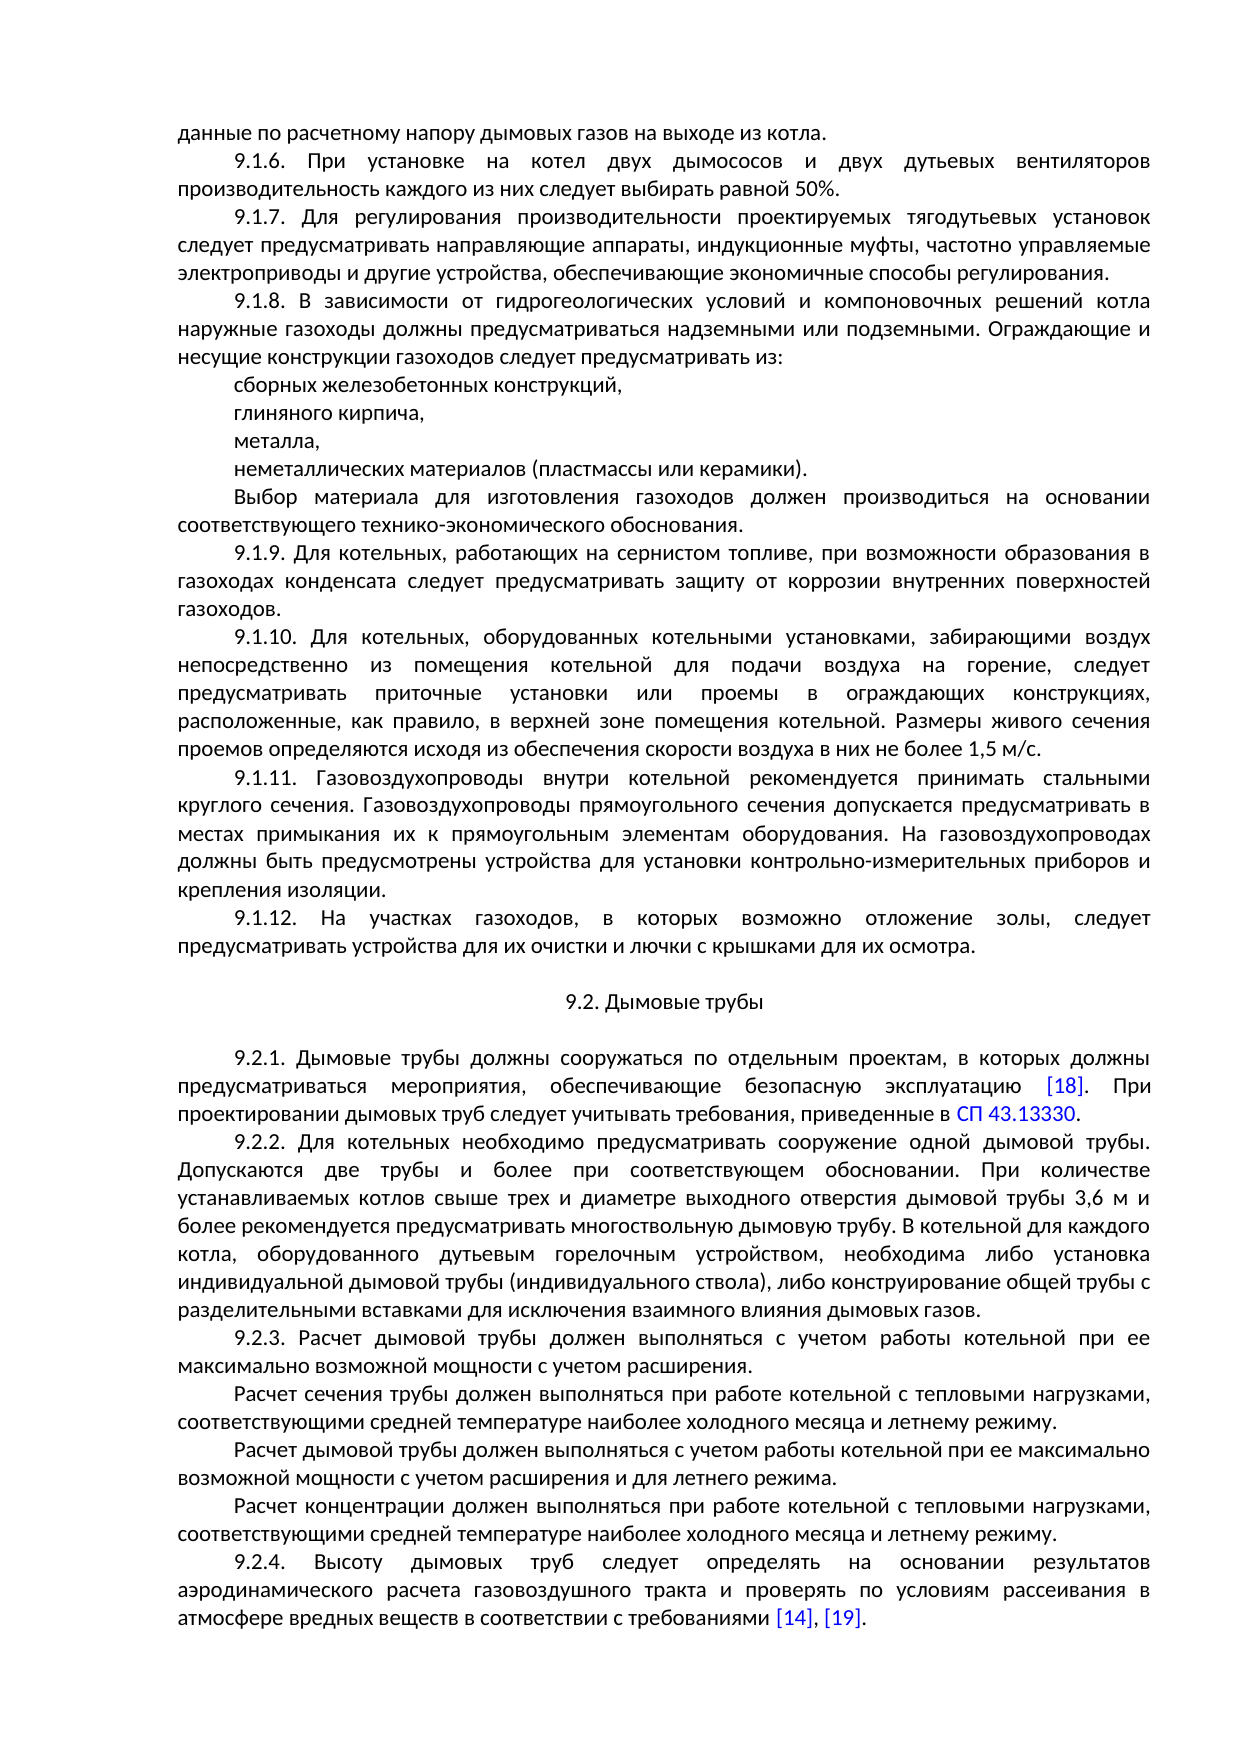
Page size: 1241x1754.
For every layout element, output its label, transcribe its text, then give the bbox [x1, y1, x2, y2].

text Расчет сечения трубы должен выполняться при работе котельной с тепловыми нагрузками, соответствующими средней температуре наиболее холодного месяца и летнему режиму. [177, 1379, 1152, 1435]
text 9.1.8. В зависимости от гидрогеологических условий и компоновочных решений котла наружные газоходы должны предусматриваться надземными или подземными. Ограждающие и несущие конструкции газоходов следует предусматривать из: [177, 286, 1152, 370]
text 9.2. Дымовые трубы [177, 987, 1152, 1015]
text 9.1.6. При установке на котел двух дымососов и двух дутьевых вентиляторов производительность каждого из них следует выбирать равной 50%. [177, 146, 1152, 202]
text 9.2.1. Дымовые трубы должны сооружаться по отдельным проектам, в которых должны предусматриваться мероприятия, обеспечивающие безопасную эксплуатацию [18]. При проектировании дымовых труб следует учитывать требования, приведенные в СП 43.13330. [177, 1043, 1152, 1127]
text Выбор материала для изготовления газоходов должен производиться на основании соответствующего технико-экономического обоснования. [177, 482, 1152, 538]
text металла, [177, 426, 1152, 454]
text неметаллических материалов (пластмассы или керамики). [177, 454, 1152, 482]
text 9.1.10. Для котельных, оборудованных котельными установками, забирающими воздух непосредственно из помещения котельной для подачи воздуха на горение, следует предусматривать приточные установки или проемы в ограждающих конструкциях, расположенные, как правило, в верхней зоне помещения котельной. Размеры живого сечения проемов определяются исходя из обеспечения скорости воздуха в них не более 1,5 м/с. [177, 622, 1152, 763]
text 9.2.2. Для котельных необходимо предусматривать сооружение одной дымовой трубы. Допускаются две трубы и более при соответствующем обосновании. При количестве устанавливаемых котлов свыше трех и диаметре выходного отверстия дымовой трубы 3,6 м и более рекомендуется предусматривать многоствольную дымовую трубу. В котельной для каждого котла, оборудованного дутьевым горелочным устройством, необходима либо установка индивидуальной дымовой трубы (индивидуального ствола), либо конструирование общей трубы с разделительными вставками для исключения взаимного влияния дымовых газов. [177, 1127, 1152, 1323]
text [177, 118, 1152, 146]
text 9.1.9. Для котельных, работающих на сернистом топливе, при возможности образования в газоходах конденсата следует предусматривать защиту от коррозии внутренних поверхностей газоходов. [177, 538, 1152, 622]
text 9.1.7. Для регулирования производительности проектируемых тягодутьевых установок следует предусматривать направляющие аппараты, индукционные муфты, частотно управляемые электроприводы и другие устройства, обеспечивающие экономичные способы регулирования. [177, 202, 1152, 286]
text 9.2.4. Высоту дымовых труб следует определять на основании результатов аэродинамического расчета газовоздушного тракта и проверять по условиям рассеивания в атмосфере вредных веществ в соответствии с требованиями [14], [19]. [177, 1547, 1152, 1631]
text глиняного кирпича, [177, 398, 1152, 426]
text Расчет дымовой трубы должен выполняться с учетом работы котельной при ее максимально возможной мощности с учетом расширения и для летнего режима. [177, 1435, 1152, 1491]
text сборных железобетонных конструкций, [177, 370, 1152, 398]
text 9.1.12. На участках газоходов, в которых возможно отложение золы, следует предусматривать устройства для их очистки и лючки с крышками для их осмотра. [177, 903, 1152, 959]
text Расчет концентрации должен выполняться при работе котельной с тепловыми нагрузками, соответствующими средней температуре наиболее холодного месяца и летнему режиму. [177, 1491, 1152, 1547]
text 9.1.11. Газовоздухопроводы внутри котельной рекомендуется принимать стальными круглого сечения. Газовоздухопроводы прямоугольного сечения допускается предусматривать в местах примыкания их к прямоугольным элементам оборудования. На газовоздухопроводах должны быть предусмотрены устройства для установки контрольно-измерительных приборов и крепления изоляции. [177, 763, 1152, 903]
text 9.2.3. Расчет дымовой трубы должен выполняться с учетом работы котельной при ее максимально возможной мощности с учетом расширения. [177, 1323, 1152, 1379]
